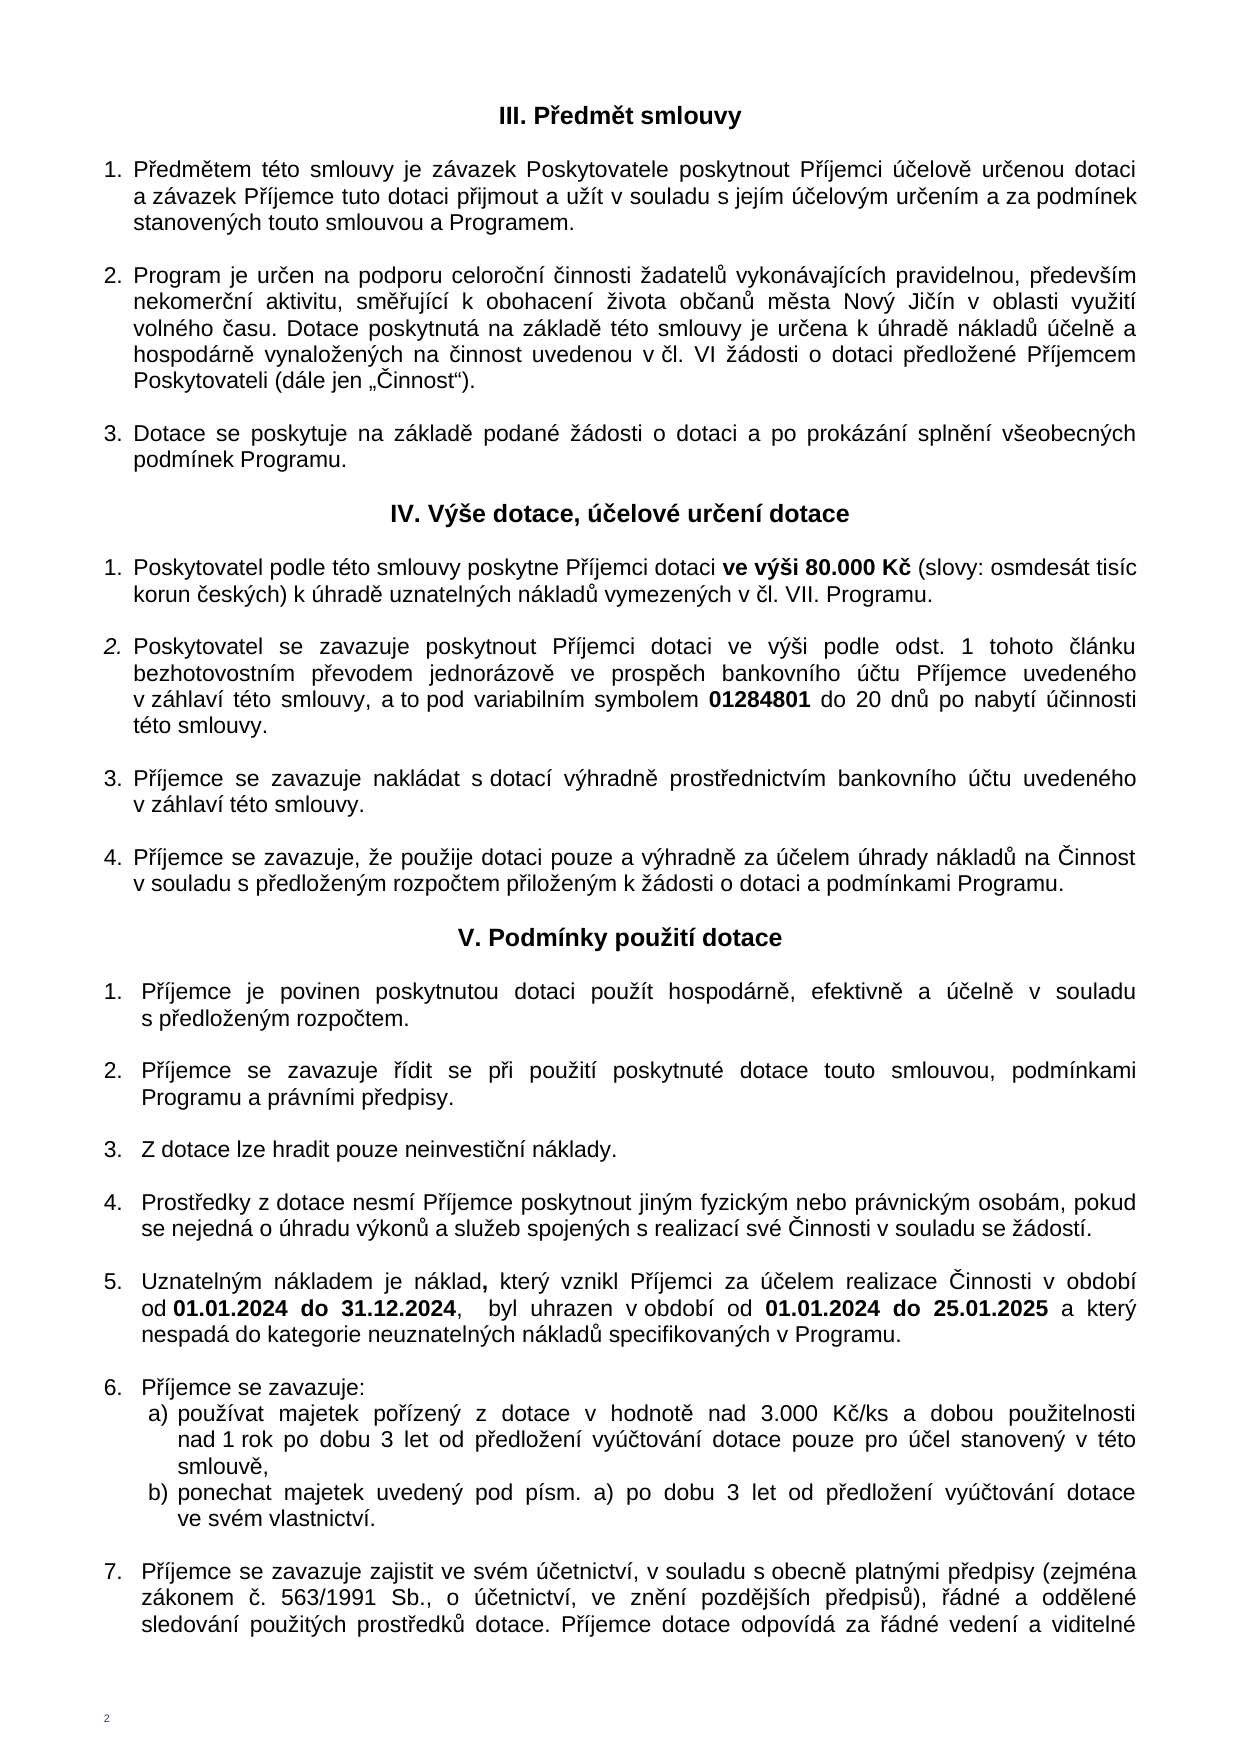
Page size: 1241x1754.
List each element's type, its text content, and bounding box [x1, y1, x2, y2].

list Předmětem této smlouvy je závazek Poskytovatele poskytnout Příjemci účelově určenou dotaci a závazek Příjemce tuto dotaci přijmout a užít v souladu s jejím účelovým určením a za podmínek stanovených touto smlouvou a Programem. [103, 156, 1137, 236]
list Dotace se poskytuje na základě podané žádosti o dotaci a po prokázání splnění všeobecných podmínek Programu. [103, 420, 1137, 473]
text IV. Výše dotace, účelové určení dotace [103, 499, 1137, 528]
text V. Podmínky použití dotace [103, 923, 1137, 952]
list Příjemce se zavazuje, že použije dotaci pouze a výhradně za účelem úhrady nákladů na Činnost v souladu s předloženým rozpočtem přiloženým k žádosti o dotaci a podmínkami Programu. [103, 844, 1137, 897]
list Prostředky z dotace nesmí Příjemce poskytnout jiným fyzickým nebo právnickým osobám, pokud se nejedná o úhradu výkonů a služeb spojených s realizací své Činnosti v souladu se žádostí. [103, 1189, 1137, 1242]
list Uznatelným nákladem je náklad, který vznikl Příjemci za účelem realizace Činnosti v období od 01.01.2024 do 31.12.2024, byl uhrazen v období od 01.01.2024 do 25.01.2025 a který nespadá do kategorie neuznatelných nákladů specifikovaných v Programu. [103, 1268, 1137, 1347]
text III. Předmět smlouvy [103, 101, 1137, 130]
list Příjemce je povinen poskytnutou dotaci použít hospodárně, efektivně a účelně v souladu s předloženým rozpočtem. [103, 978, 1137, 1031]
list Příjemce se zavazuje nakládat s dotací výhradně prostřednictvím bankovního účtu uvedeného v záhlaví této smlouvy. [103, 765, 1137, 818]
list Program je určen na podporu celoroční činnosti žadatelů vykonávajících pravidelnou, především nekomerční aktivitu, směřující k obohacení života občanů města Nový Jičín v oblasti využití volného času. Dotace poskytnutá na základě této smlouvy je určena k úhradě nákladů účelně a hospodárně vynaložených na činnost uvedenou v čl. VI žádosti o dotaci předložené Příjemcem Poskytovateli (dále jen „Činnost“). [103, 262, 1137, 394]
list ponechat majetek uvedený pod písm. a) po dobu 3 let od předložení vyúčtování dotace ve svém vlastnictví. [148, 1479, 1137, 1532]
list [103, 1558, 1137, 1637]
list Příjemce se zavazuje řídit se při použití poskytnuté dotace touto smlouvou, podmínkami Programu a právními předpisy. [103, 1057, 1137, 1110]
list používat majetek pořízený z dotace v hodnotě nad 3.000 Kč/ks a dobou použitelnosti nad 1 rok po dobu 3 let od předložení vyúčtování dotace pouze pro účel stanovený v této smlouvě, [148, 1400, 1137, 1479]
list Z dotace lze hradit pouze neinvestiční náklady. [103, 1136, 1137, 1163]
list Poskytovatel podle této smlouvy poskytne Příjemci dotaci ve výši 80.000 Kč (slovy: osmdesát tisíc korun českých) k úhradě uznatelných nákladů vymezených v čl. VII. Programu. [103, 554, 1137, 607]
list Příjemce se zavazuje: [103, 1373, 1137, 1400]
list Poskytovatel se zavazuje poskytnout Příjemci dotaci ve výši podle odst. 1 tohoto článku bezhotovostním převodem jednorázově ve prospěch bankovního účtu Příjemce uvedeného v záhlaví této smlouvy, a to pod variabilním symbolem 01284801 do 20 dnů po nabytí účinnosti této smlouvy. [103, 633, 1137, 739]
